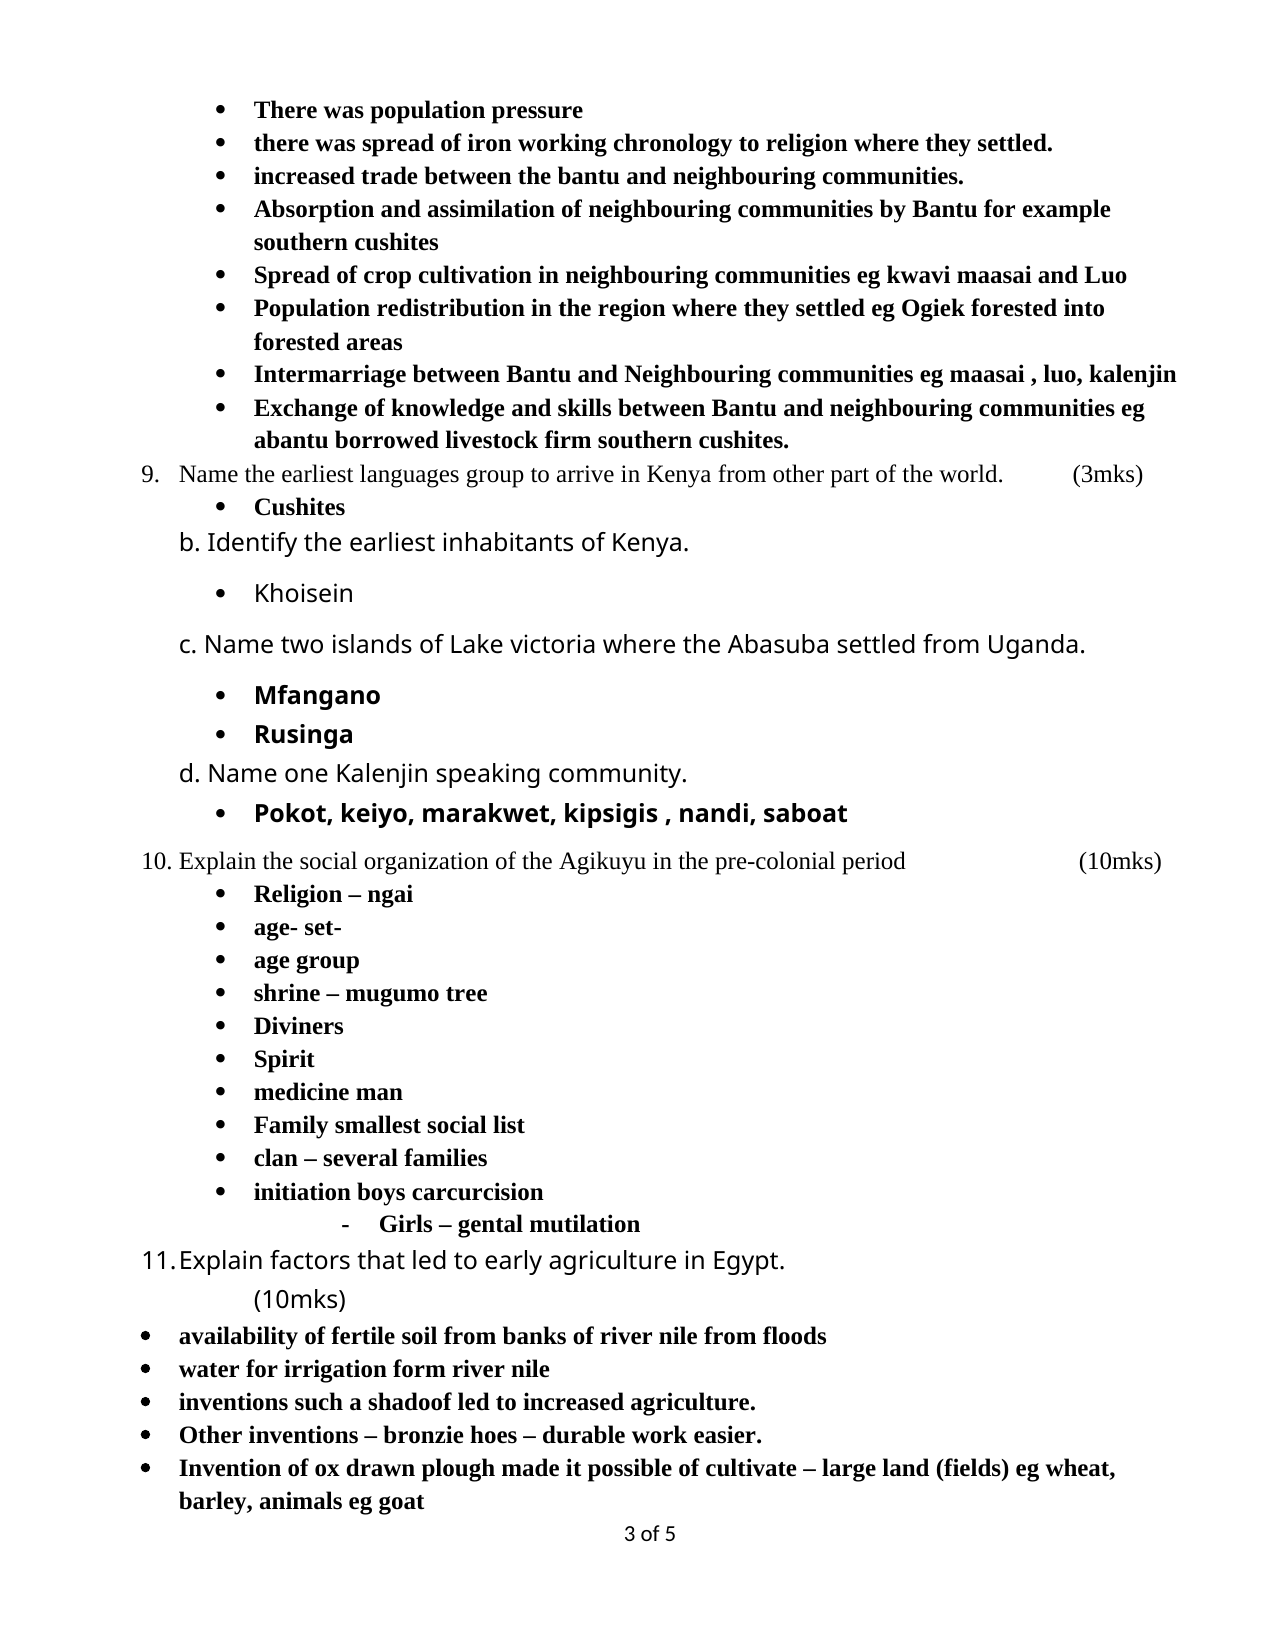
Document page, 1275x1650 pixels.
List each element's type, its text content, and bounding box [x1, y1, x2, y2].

list Family smallest social list [216, 1111, 1196, 1139]
list b. Identify the earliest inhabitants of Kenya. [178, 525, 1196, 559]
list increased trade between the bantu and neighbouring communities. [216, 161, 1196, 190]
list initiation boys carcurcision [216, 1177, 1196, 1205]
list d. Name one Kalenjin speaking community. [178, 756, 1196, 790]
list Name the earliest languages group to arrive in Kenya from other part of the world. (3mks) [141, 459, 1196, 487]
list There was population pressure [216, 95, 1196, 124]
list Khoisein [216, 576, 1196, 610]
list Absorption and assimilation of neighbouring communities by Bantu for example southern cushites [216, 194, 1196, 256]
list there was spread of iron working chronology to religion where they settled. [216, 128, 1196, 157]
list c. Name two islands of Lake victoria where the Abasuba settled from Uganda. [178, 627, 1196, 661]
list Religion – ngai [216, 879, 1196, 908]
list Rusinga [216, 717, 1196, 751]
list age group [216, 945, 1196, 974]
list Spread of crop cultivation in neighbouring communities eg kwavi maasai and Luo [216, 261, 1196, 289]
list Pokot, keiyo, marakwet, kipsigis , nandi, saboat [216, 795, 1196, 829]
list Mfangano [216, 678, 1196, 712]
list Explain the social organization of the Agikuyu in the pre-colonial period (10mks) [141, 846, 1196, 875]
list water for irrigation form river nile [141, 1354, 1196, 1383]
list Spirit [216, 1044, 1196, 1073]
list Invention of ox drawn plough made it possible of cultivate – large land (fields) eg wheat, barley, animals eg goat [141, 1453, 1196, 1515]
list Population redistribution in the region where they settled eg Ogiek forested into forested areas [216, 293, 1196, 355]
list age- set- [216, 912, 1196, 941]
list Explain factors that led to early agriculture in Egypt. (10mks) [141, 1243, 1196, 1316]
list Other inventions – bronzie hoes – durable work easier. [141, 1420, 1196, 1449]
list availability of fertile soil from banks of river nile from floods [141, 1321, 1196, 1350]
list inventions such a shadoof led to increased agriculture. [141, 1387, 1196, 1416]
list Girls – gental mutilation [341, 1209, 1196, 1238]
list clan – several families [216, 1143, 1196, 1172]
list medicine man [216, 1077, 1196, 1106]
list Cushites [216, 492, 1196, 520]
list shrine – mugumo tree [216, 978, 1196, 1007]
list Intermarriage between Bantu and Neighbouring communities eg maasai , luo, kalenjin [216, 359, 1196, 388]
list Diviners [216, 1011, 1196, 1040]
list Exchange of knowledge and skills between Bantu and neighbouring communities eg abantu borrowed livestock firm southern cushites. [216, 393, 1196, 454]
